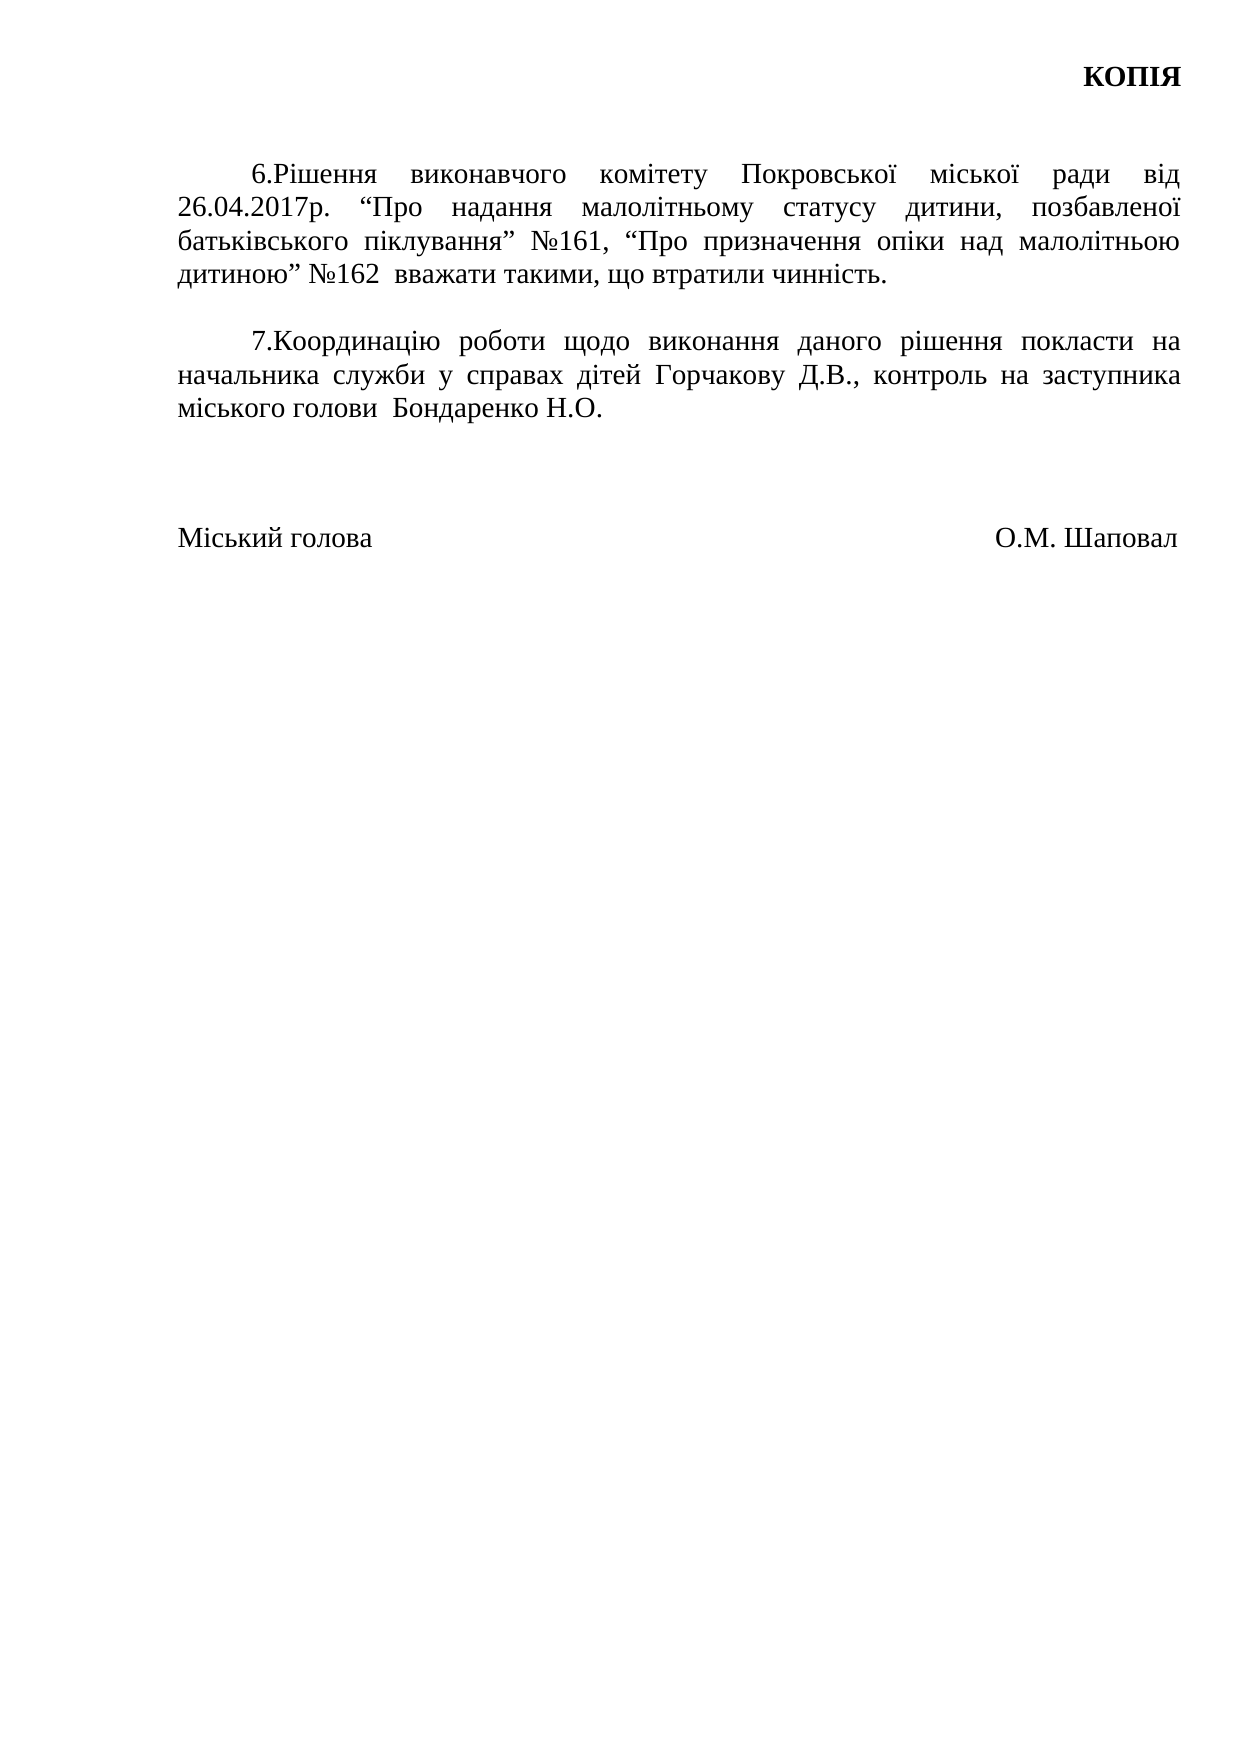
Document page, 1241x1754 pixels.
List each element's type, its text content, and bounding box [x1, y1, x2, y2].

text 6.Рішення виконавчого комітету Покровської міської ради від 26.04.2017р. “Про надання малолітньому статусу дитини, позбавленої батьківського піклування” №161, “Про призначення опіки над малолітньою дитиною” №162 вважати такими, що втратили чинність. [177, 156, 1181, 290]
text Міський голова О.М. Шаповал [177, 520, 1181, 553]
text 7.Координацію роботи щодо виконання даного рішення покласти на начальника служби у справах дітей Горчакову Д.В., контроль на заступника міського голови Бондаренко Н.О. [177, 323, 1181, 424]
